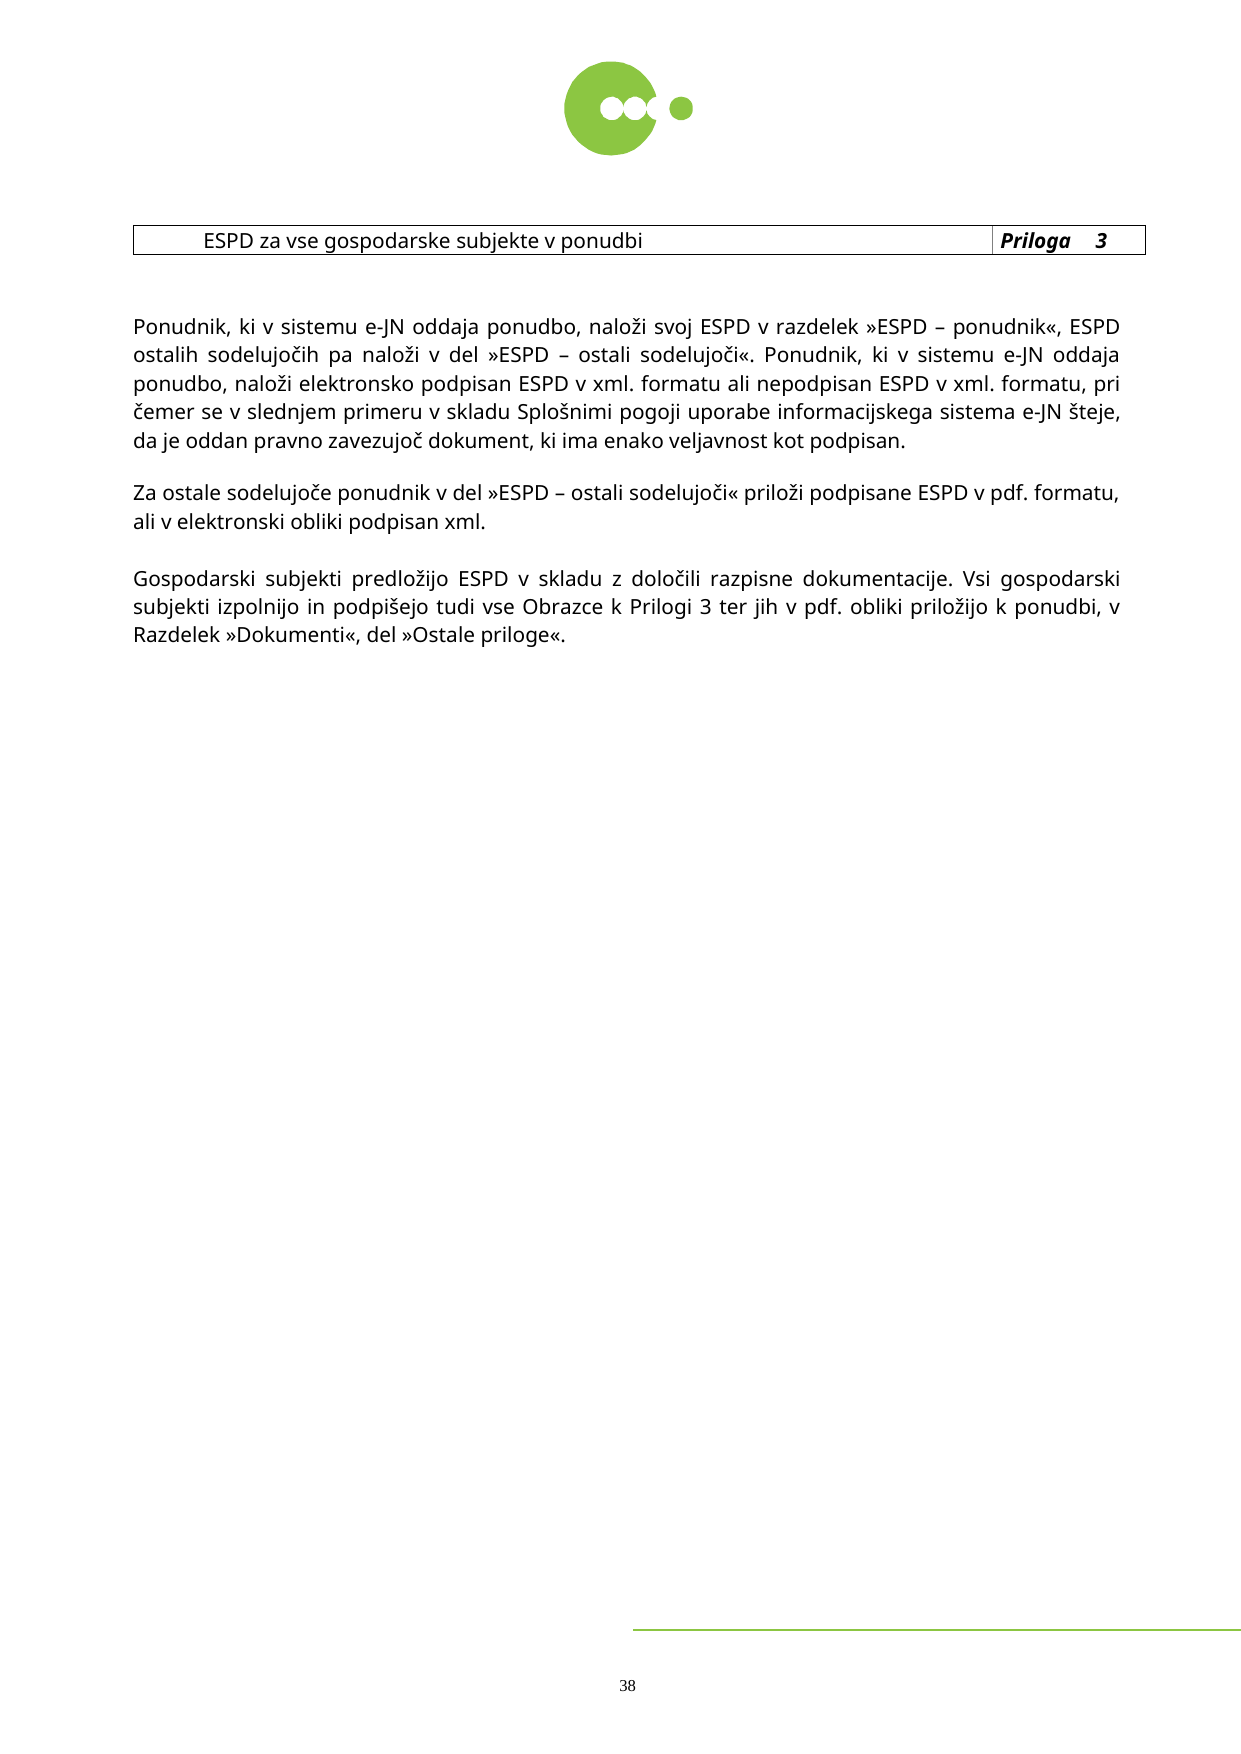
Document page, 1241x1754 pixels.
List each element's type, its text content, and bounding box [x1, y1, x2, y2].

table_header 3 [1088, 226, 1145, 254]
table_header ESPD za vse gospodarske subjekte v ponudbi [196, 226, 992, 254]
text Ponudnik, ki v sistemu e-JN oddaja ponudbo, naloži svoj ESPD v razdelek »ESPD – ponudnik«, ESPD ostalih sodelujočih pa naloži v del »ESPD – ostali sodelujoči«. Ponudnik, ki v sistemu e-JN oddaja ponudbo, naloži elektronsko podpisan ESPD v xml. formatu ali nepodpisan ESPD v xml. formatu, pri čemer se v slednjem primeru v skladu Splošnimi pogoji uporabe informacijskega sistema e-JN šteje, da je oddan pravno zavezujoč dokument, ki ima enako veljavnost kot podpisan. [133, 312, 1122, 454]
table_header Priloga [993, 226, 1088, 254]
text Za ostale sodelujoče ponudnik v del »ESPD – ostali sodelujoči« priloži podpisane ESPD v pdf. formatu, ali v elektronski obliki podpisan xml. [133, 478, 1122, 535]
table_header [134, 226, 196, 254]
text Gospodarski subjekti predložijo ESPD v skladu z določili razpisne dokumentacije. Vsi gospodarski subjekti izpolnijo in podpišejo tudi vse Obrazce k Prilogi 3 ter jih v pdf. obliki priložijo k ponudbi, v Razdelek »Dokumenti«, del »Ostale priloge«. [133, 564, 1122, 649]
